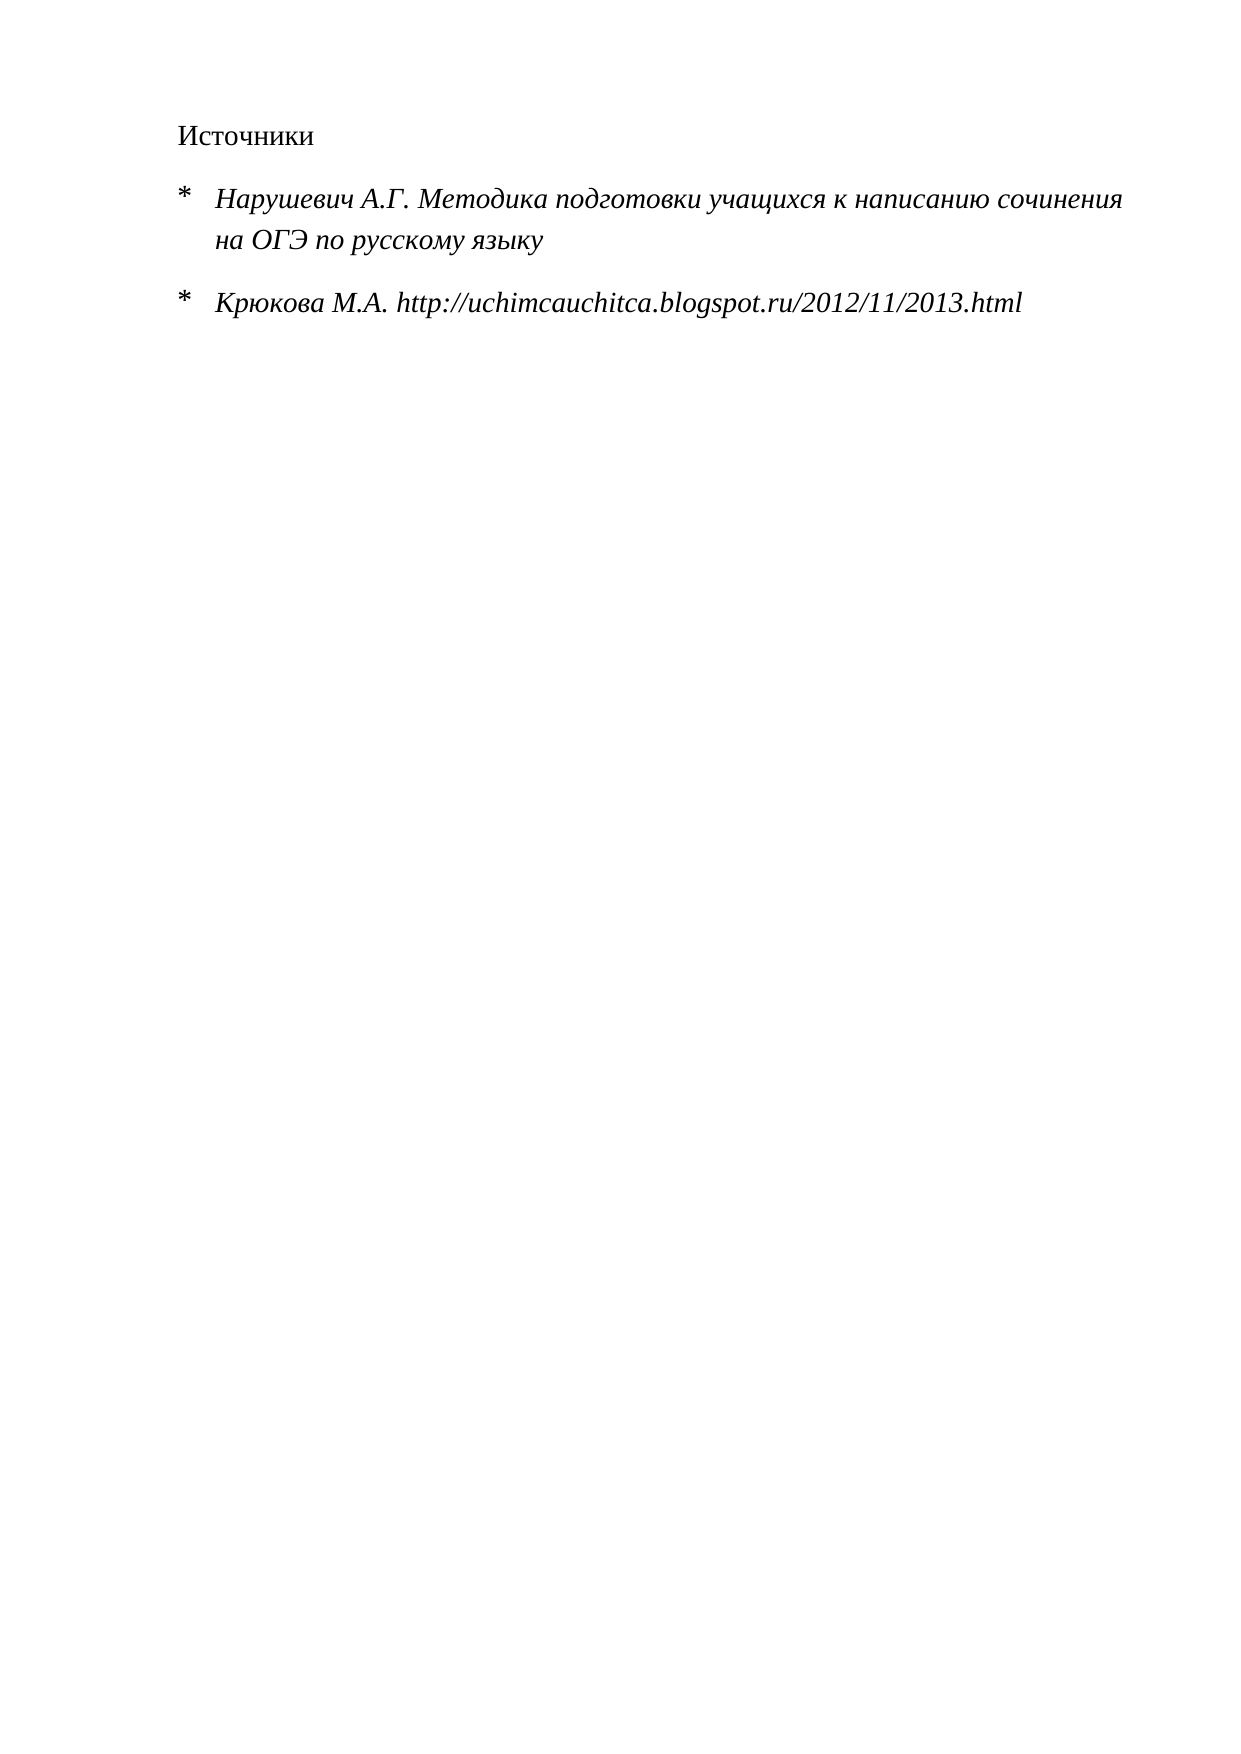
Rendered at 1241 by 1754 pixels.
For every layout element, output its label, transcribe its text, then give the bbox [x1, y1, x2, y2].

text Источники [177, 118, 1152, 152]
list Нарушевич А.Г. Методика подготовки учащихся к написанию сочинения на ОГЭ по русскому языку [177, 177, 1152, 256]
list Крюкова М.А. http://uchimcauchitca.blogspot.ru/2012/11/2013.html [177, 282, 1152, 321]
